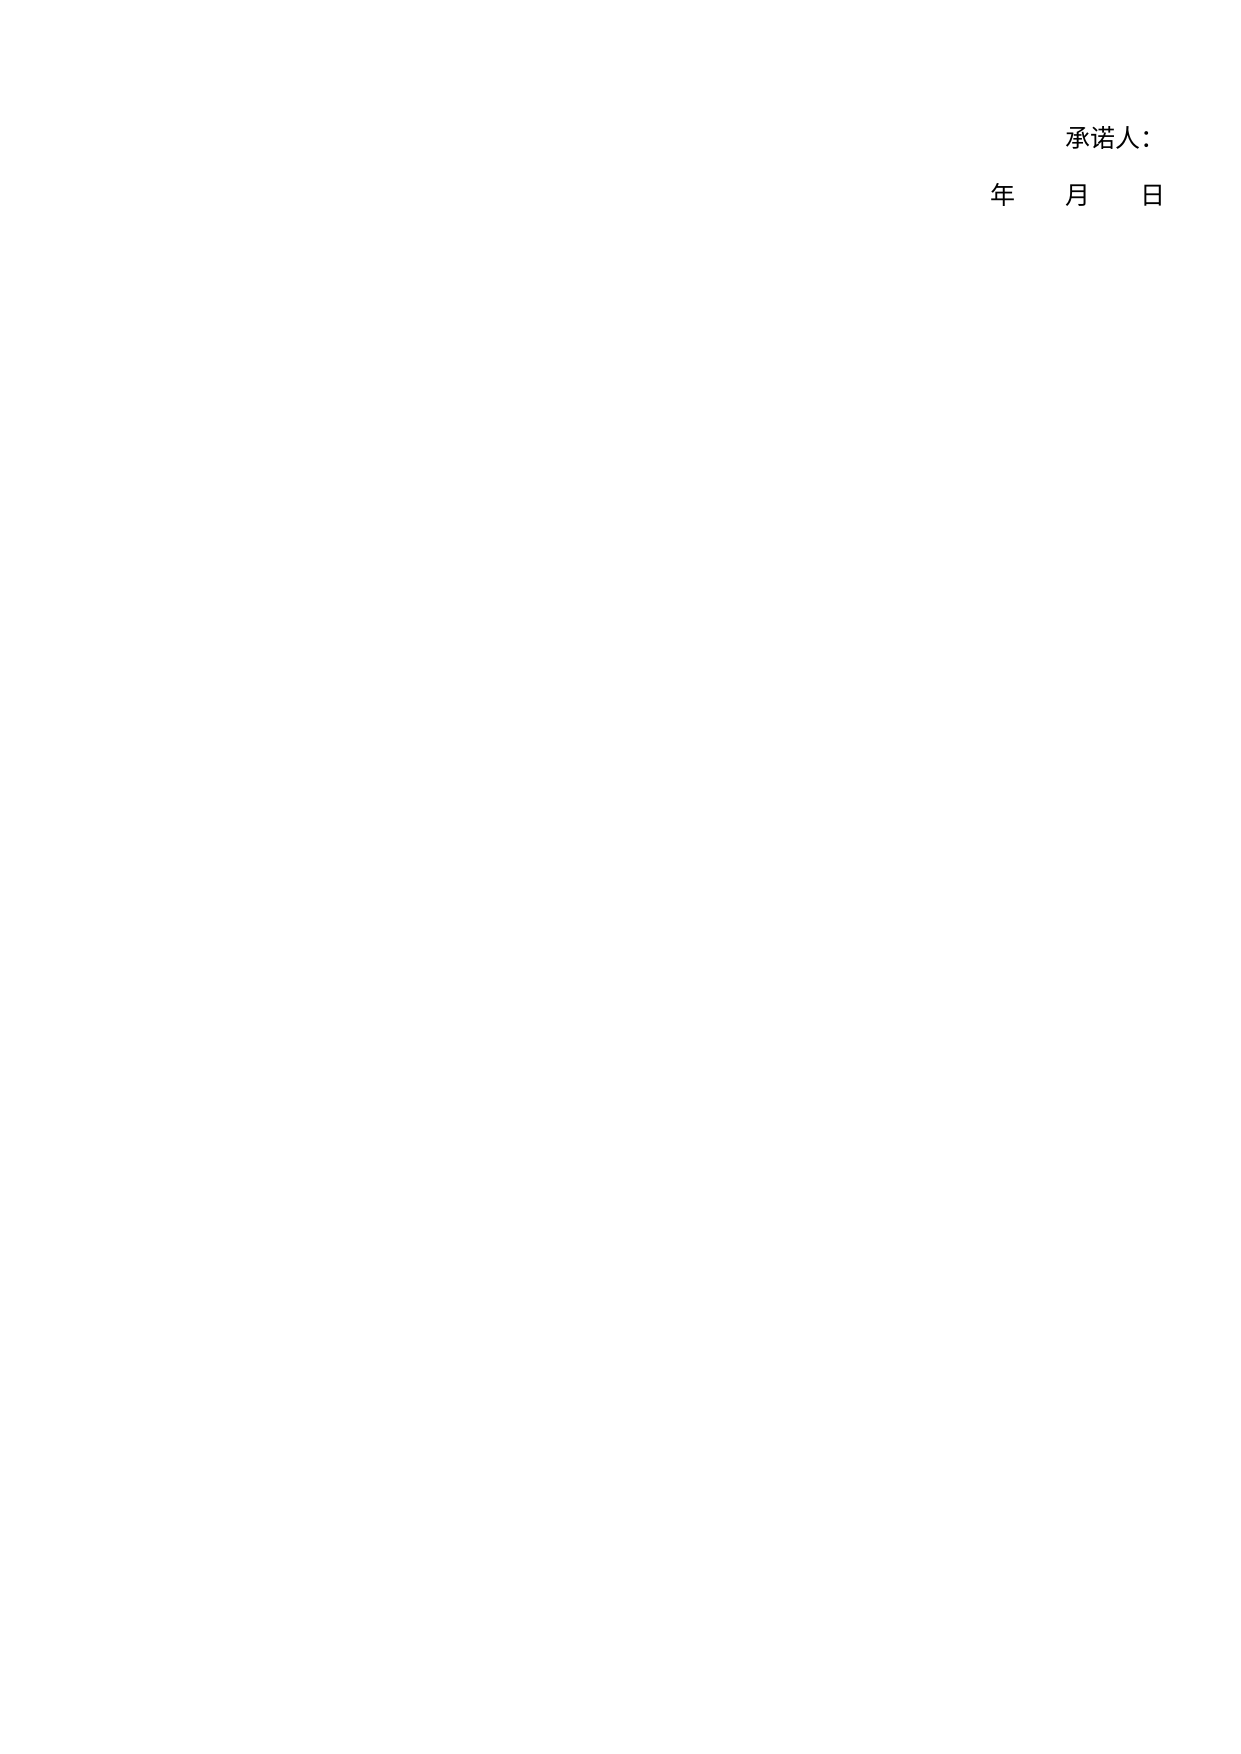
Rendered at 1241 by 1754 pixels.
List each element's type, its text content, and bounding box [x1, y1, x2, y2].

text 年 月 日 [0, 175, 1165, 211]
text 承诺人： [0, 118, 1165, 154]
